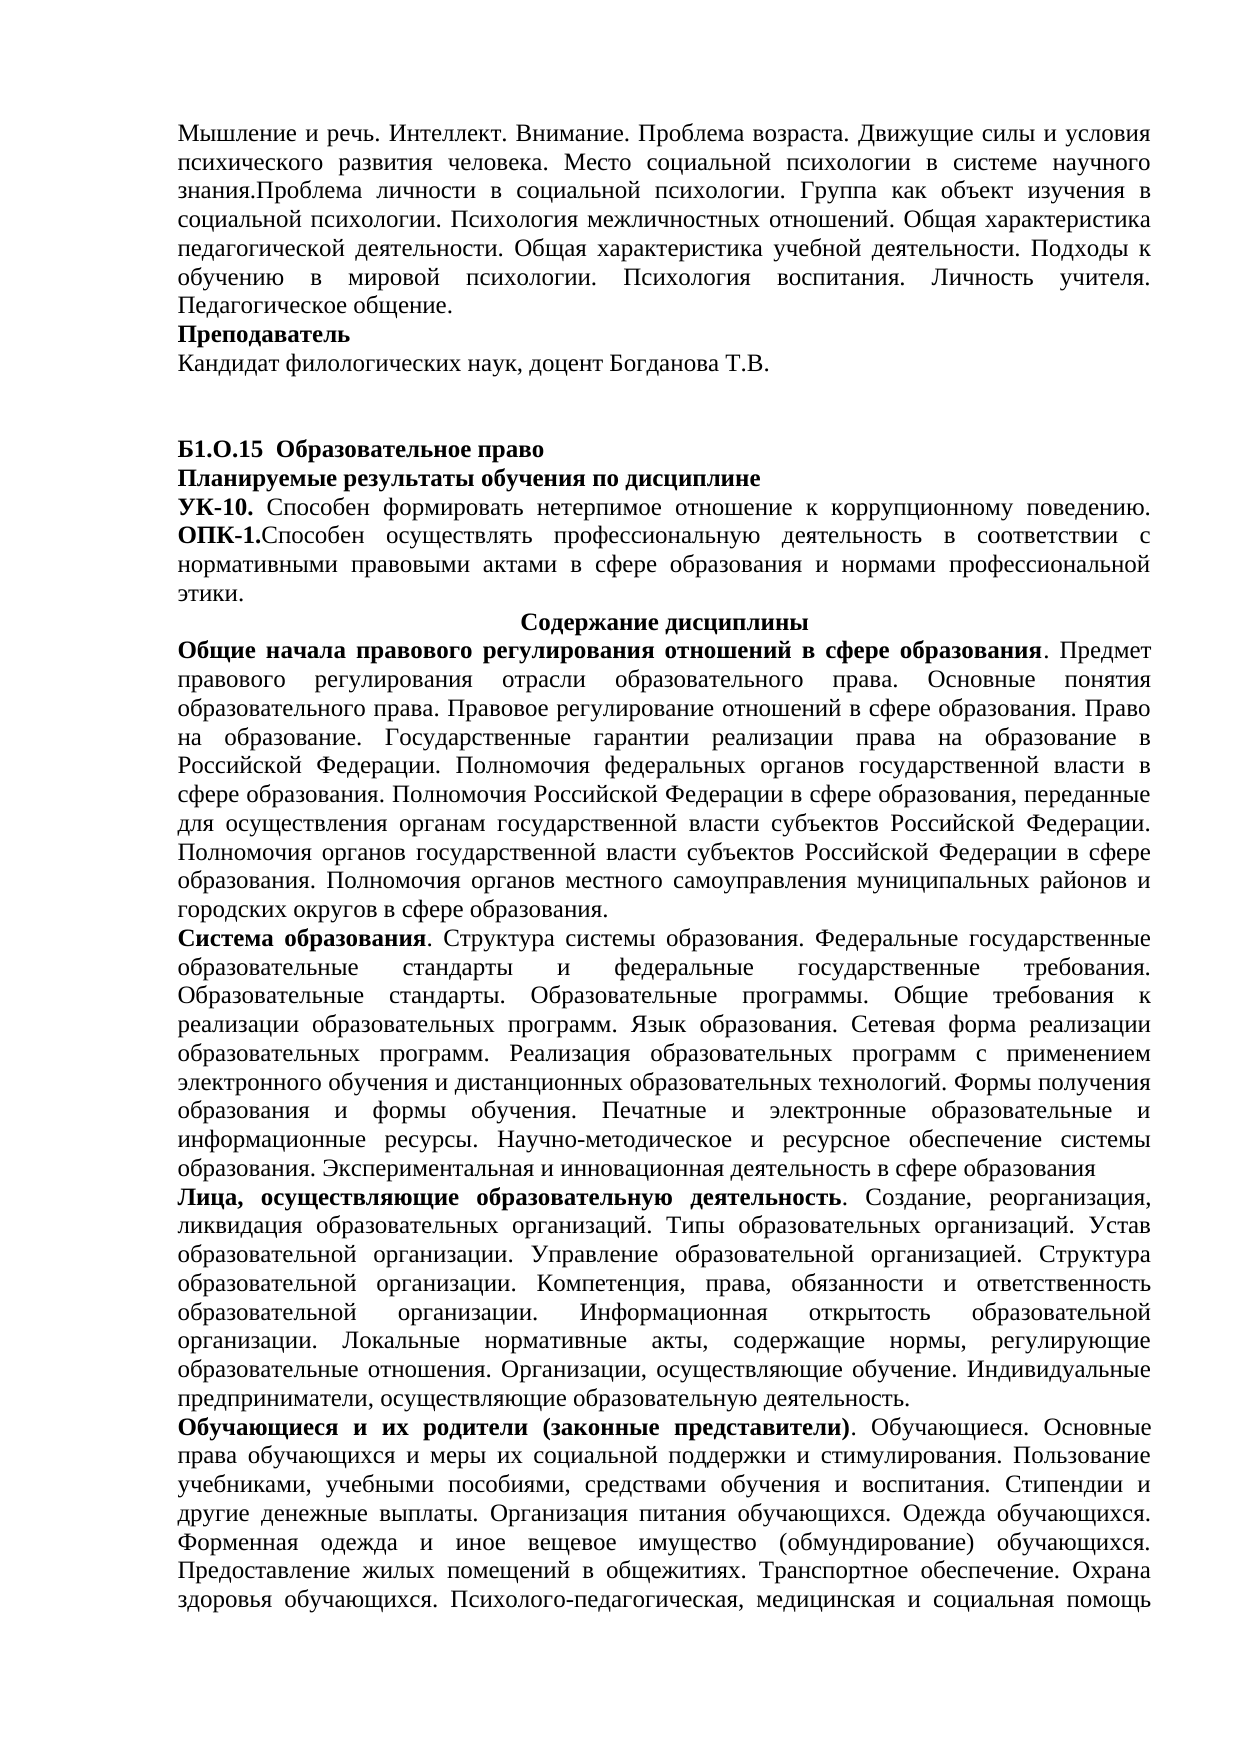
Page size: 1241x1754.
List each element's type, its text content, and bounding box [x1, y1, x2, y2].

text Лица, осуществляющие образовательную деятельность. Создание, реорганизация, ликвидация образовательных организаций. Типы образовательных организаций. Устав образовательной организации. Управление образовательной организацией. Структура образовательной организации. Компетенция, права, обязанности и ответственность образовательной организации. Информационная открытость образовательной организации. Локальные нормативные акты, содержащие нормы, регулирующие образовательные отношения. Организации, осуществляющие обучение. Индивидуальные предприниматели, осуществляющие образовательную деятельность. [177, 1182, 1152, 1412]
text Содержание дисциплины [177, 607, 1152, 636]
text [177, 1412, 1152, 1613]
text Система образования. Структура системы образования. Федеральные государственные образовательные стандарты и федеральные государственные требования. Образовательные стандарты. Образовательные программы. Общие требования к реализации образовательных программ. Язык образования. Сетевая форма реализации образовательных программ. Реализация образовательных программ с применением электронного обучения и дистанционных образовательных технологий. Формы получения образования и формы обучения. Печатные и электронные образовательные и информационные ресурсы. Научно-методическое и ресурсное обеспечение системы образования. Экспериментальная и инновационная деятельность в сфере образования [177, 923, 1152, 1182]
text Планируемые результаты обучения по дисциплине [177, 463, 1152, 492]
text УК-10. Способен формировать нетерпимое отношение к коррупционному поведению. ОПК-1.Способен осуществлять профессиональную деятельность в соответствии с нормативными правовыми актами в сфере образования и нормами профессиональной этики. [177, 492, 1152, 607]
text Преподаватель [177, 319, 1152, 348]
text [177, 118, 1152, 319]
text Общие начала правового регулирования отношений в сфере образования. Предмет правового регулирования отрасли образовательного права. Основные понятия образовательного права. Правовое регулирование отношений в сфере образования. Право на образование. Государственные гарантии реализации права на образование в Российской Федерации. Полномочия федеральных органов государственной власти в сфере образования. Полномочия Российской Федерации в сфере образования, переданные для осуществления органам государственной власти субъектов Российской Федерации. Полномочия органов государственной власти субъектов Российской Федерации в сфере образования. Полномочия органов местного самоуправления муниципальных районов и городских округов в сфере образования. [177, 636, 1152, 923]
text Б1.О.15 Образовательное право [177, 434, 1152, 463]
text Кандидат филологических наук, доцент Богданова Т.В. [177, 348, 1152, 377]
